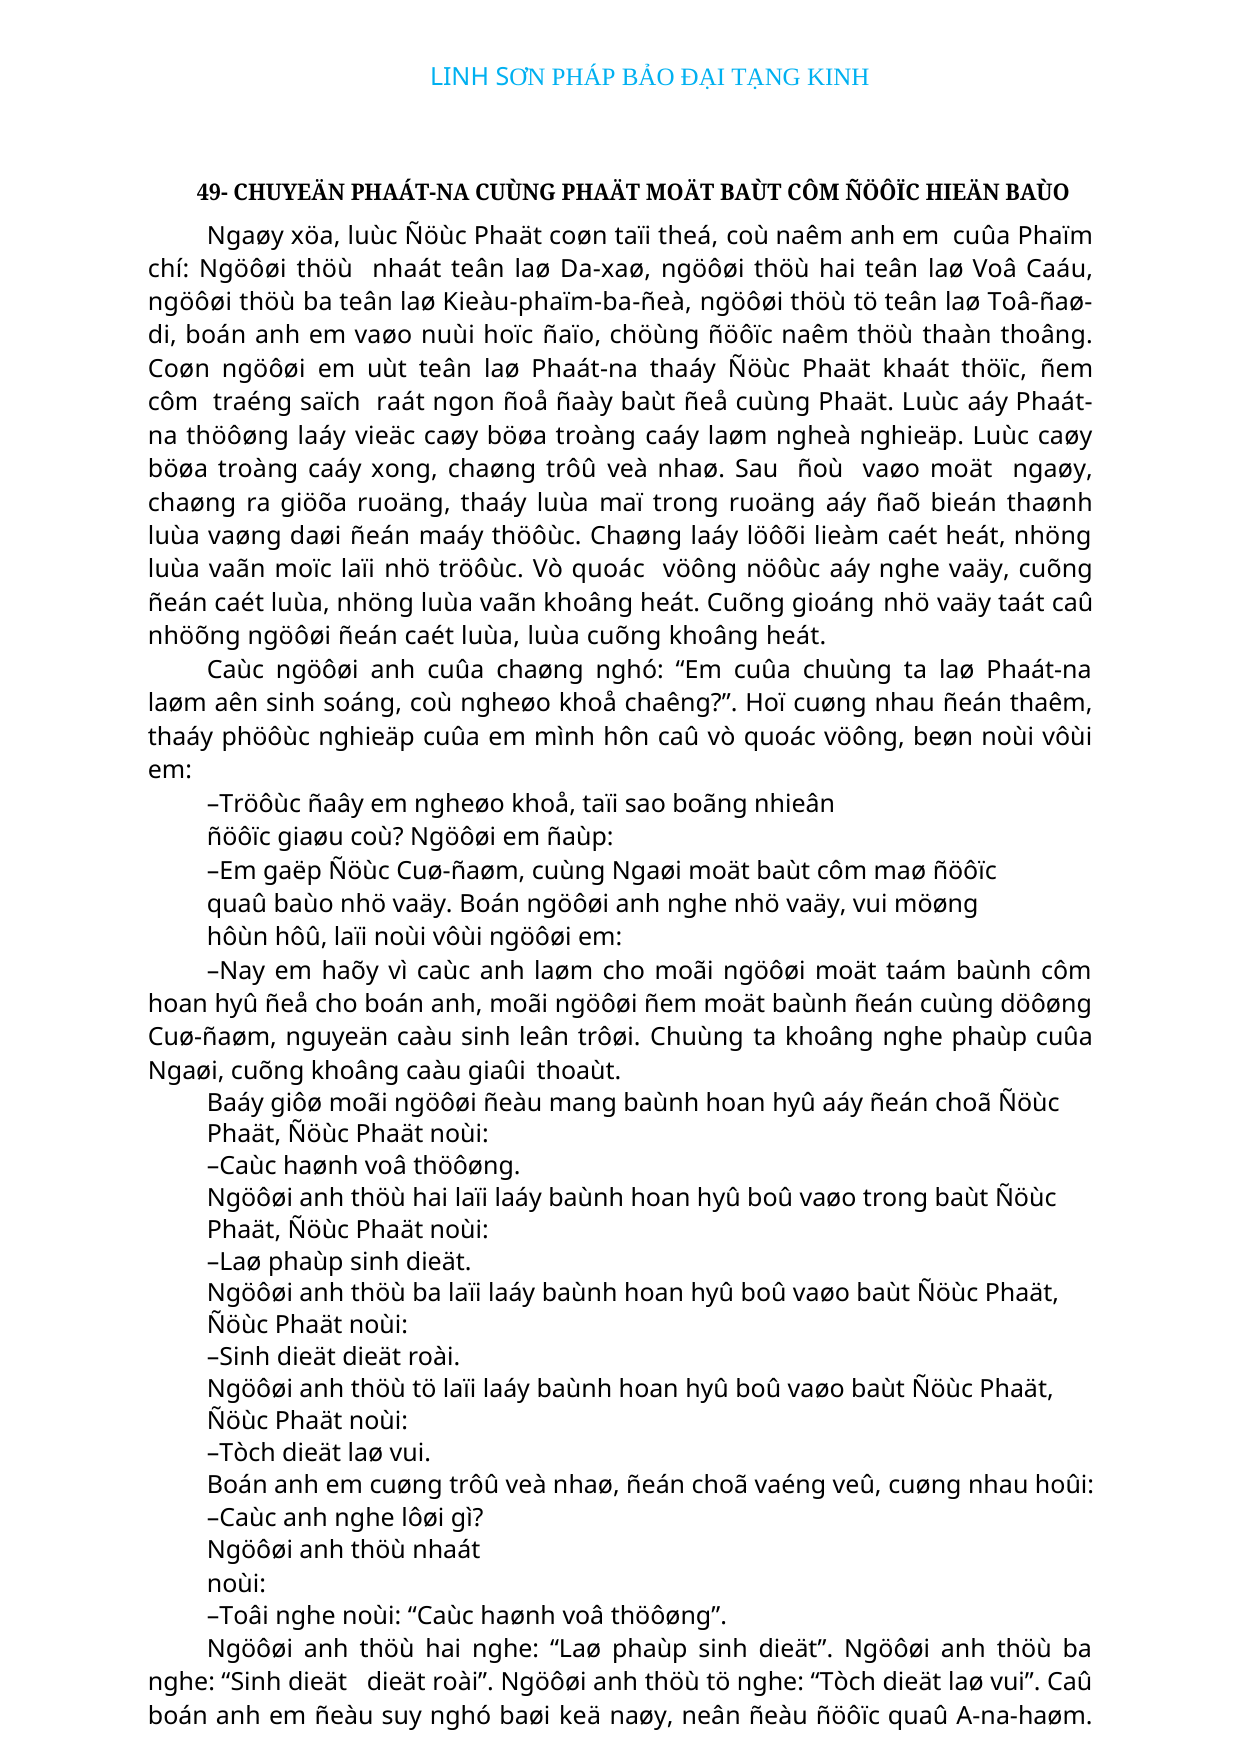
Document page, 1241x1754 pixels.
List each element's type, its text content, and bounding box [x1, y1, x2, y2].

text Caùc ngöôøi anh cuûa chaøng nghó: “Em cuûa chuùng ta laø Phaát-na laøm aên sinh soáng, coù ngheøo khoå chaêng?”. Hoï cuøng nhau ñeán thaêm, thaáy phöôùc nghieäp cuûa em mình hôn caû vò quoác vöông, beøn noùi vôùi em: [148, 652, 1093, 786]
text Ngöôøi anh thöù tö laïi laáy baùnh hoan hyû boû vaøo baùt Ñöùc Phaät, Ñöùc Phaät noùi: [207, 1372, 1105, 1436]
text –Tòch dieät laø vui. [207, 1436, 1105, 1468]
text Boán anh em cuøng trôû veà nhaø, ñeán choã vaéng veû, cuøng nhau hoûi: [207, 1468, 1105, 1499]
text –Caùc haønh voâ thöôøng. [207, 1149, 1105, 1181]
text LINH SƠN PHÁP BẢO ĐẠI TẠNG KINH [427, 59, 872, 93]
text 49- CHUYEÄN PHAÁT-NA CUÙNG PHAÄT MOÄT BAÙT CÔM ÑÖÔÏC HIEÄN BAÙO [197, 176, 1105, 207]
text –Tröôùc ñaây em ngheøo khoå, taïi sao boãng nhieân ñöôïc giaøu coù? Ngöôøi em ñaùp: [207, 786, 901, 852]
text Baáy giôø moãi ngöôøi ñeàu mang baùnh hoan hyû aáy ñeán choã Ñöùc Phaät, Ñöùc Phaät noùi: [207, 1086, 1105, 1149]
text Ngöôøi anh thöù hai laïi laáy baùnh hoan hyû boû vaøo trong baùt Ñöùc Phaät, Ñöùc Phaät noùi: [207, 1181, 1105, 1244]
text –Em gaëp Ñöùc Cuø-ñaøm, cuùng Ngaøi moät baùt côm maø ñöôïc quaû baùo nhö vaäy. Boán ngöôøi anh nghe nhö vaäy, vui möøng hôùn hôû, laïi noùi vôùi ngöôøi em: [207, 852, 1021, 953]
text –Toâi nghe noùi: “Caùc haønh voâ thöôøng”. [207, 1600, 1105, 1631]
text Ngaøy xöa, luùc Ñöùc Phaät coøn taïi theá, coù naêm anh em cuûa Phaïm chí: Ngöôøi thöù nhaát teân laø Da-xaø, ngöôøi thöù hai teân laø Voâ Caáu, ngöôøi thöù ba teân laø Kieàu-phaïm-ba-ñeà, ngöôøi thöù tö teân laø Toâ-ñaø-di, boán anh em vaøo nuùi hoïc ñaïo, chöùng ñöôïc naêm thöù thaàn thoâng. Coøn ngöôøi em uùt teân laø Phaát-na thaáy Ñöùc Phaät khaát thöïc, ñem côm traéng saïch raát ngon ñoå ñaày baùt ñeå cuùng Phaät. Luùc aáy Phaát-na thöôøng laáy vieäc caøy böøa troàng caáy laøm ngheà nghieäp. Luùc caøy böøa troàng caáy xong, chaøng trôû veà nhaø. Sau ñoù vaøo moät ngaøy, chaøng ra giöõa ruoäng, thaáy luùa maï trong ruoäng aáy ñaõ bieán thaønh luùa vaøng daøi ñeán maáy thöôùc. Chaøng laáy löôõi lieàm caét heát, nhöng luùa vaãn moïc laïi nhö tröôùc. Vò quoác vöông nöôùc aáy nghe vaäy, cuõng ñeán caét luùa, nhöng luùa vaãn khoâng heát. Cuõng gioáng nhö vaäy taát caû nhöõng ngöôøi ñeán caét luùa, luùa cuõng khoâng heát. [148, 217, 1093, 652]
text –Caùc anh nghe lôøi gì? Ngöôøi anh thöù nhaát noùi: [207, 1499, 497, 1600]
text –Laø phaùp sinh dieät. [207, 1244, 1105, 1276]
text Ngöôøi anh thöù ba laïi laáy baùnh hoan hyû boû vaøo baùt Ñöùc Phaät, Ñöùc Phaät noùi: [207, 1276, 1105, 1340]
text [148, 1631, 1093, 1731]
text –Sinh dieät dieät roài. [207, 1340, 1105, 1372]
text –Nay em haõy vì caùc anh laøm cho moãi ngöôøi moät taám baùnh côm hoan hyû ñeå cho boán anh, moãi ngöôøi ñem moät baùnh ñeán cuùng döôøng Cuø-ñaøm, nguyeän caàu sinh leân trôøi. Chuùng ta khoâng nghe phaùp cuûa Ngaøi, cuõng khoâng caàu giaûi thoaùt. [148, 953, 1093, 1086]
